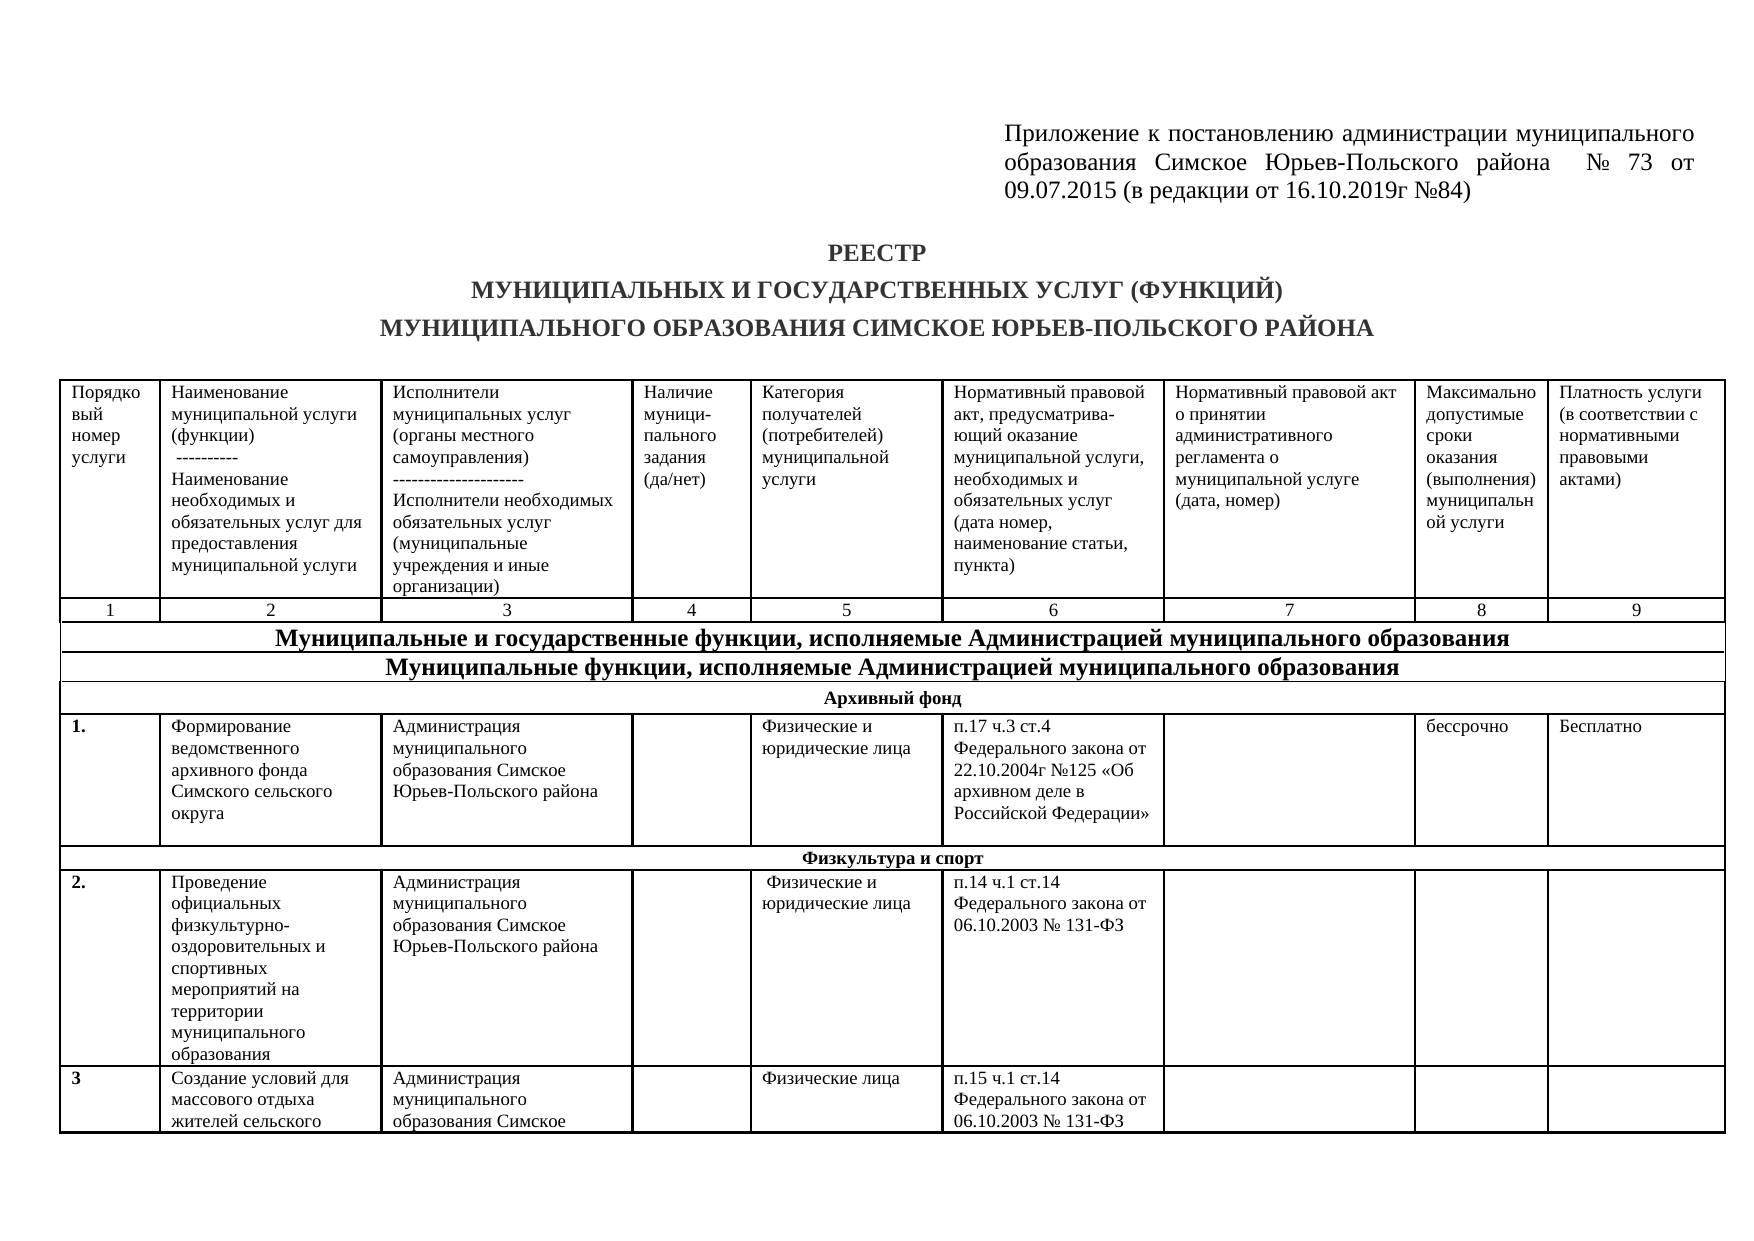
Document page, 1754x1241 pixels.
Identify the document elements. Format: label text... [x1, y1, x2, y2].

table_header Максимально допустимые сроки оказания (выполнения) муниципальной услуги [1416, 381, 1547, 597]
table_cell [1416, 1067, 1547, 1131]
table_cell Администрация муниципального образования Симское Юрьев-Польского района [383, 715, 631, 845]
table_cell Архивный фонд [61, 682, 1724, 713]
text РЕЕСТР [59, 238, 1695, 267]
table_header Наименование муниципальной услуги (функции) ---------- Наименование необходимых и обязательных услуг для предоставления муниципальной услуги [161, 381, 380, 597]
table_cell 1. [61, 715, 159, 845]
table_header Наличие муници-пального задания (да/нет) [634, 381, 750, 597]
table_header Порядковый номер услуги [61, 381, 159, 597]
table_cell Муниципальные функции, исполняемые Администрацией муниципального образования [61, 651, 1725, 681]
table_cell бессрочно [1416, 715, 1547, 845]
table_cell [383, 1067, 631, 1131]
text Приложение к постановлению администрации муниципального образования Симское Юрьев-Польского района № 73 от 09.07.2015 (в редакции от 16.10.2019г №84) [1004, 118, 1695, 204]
table_cell 7 [1165, 599, 1414, 621]
table_cell [634, 715, 750, 845]
table_cell 5 [752, 599, 941, 621]
table_cell 9 [1549, 599, 1724, 621]
table_cell 3 [383, 599, 631, 621]
table_cell Муниципальные и государственные функции, исполняемые Администрацией муниципального образования [61, 622, 1725, 651]
table_cell Бесплатно [1549, 715, 1724, 845]
table_cell п.17 ч.3 ст.4 Федерального закона от 22.10.2004г №125 «Об архивном деле в Российской Федерации» [944, 715, 1163, 845]
table_cell [1165, 1067, 1414, 1131]
table_cell Физические и юридические лица [752, 871, 941, 1064]
table_cell [1165, 871, 1414, 1064]
table_cell 6 [944, 599, 1163, 621]
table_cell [161, 1067, 380, 1131]
table_cell 3 [61, 1067, 159, 1131]
table_cell [1549, 871, 1724, 1064]
table_cell [634, 871, 750, 1064]
table_cell 8 [1416, 599, 1547, 621]
table_cell п.14 ч.1 ст.14 Федерального закона от 06.10.2003 № 131-ФЗ [944, 871, 1163, 1064]
table_cell 4 [634, 599, 750, 621]
table_header Нормативный правовой акт, предусматрива-ющий оказание муниципальной услуги, необходимых и обязательных услуг (дата номер, наименование статьи, пункта) [944, 381, 1163, 597]
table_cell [944, 1067, 1163, 1131]
table_header Категория получателей (потребителей) муниципальной услуги [752, 381, 941, 597]
title МУНИЦИПАЛЬНЫХ И ГОСУДАРСТВЕННЫХ УСЛУГ (ФУНКЦИЙ) [59, 267, 1695, 304]
table_cell 1 [61, 599, 159, 621]
table_cell Администрация муниципального образования Симское Юрьев-Польского района [383, 871, 631, 1064]
table_cell Проведение официальных физкультурно-оздоровительных и спортивных мероприятий на территории муниципального образования [161, 871, 380, 1064]
table_cell Физкультура и спорт [61, 847, 1724, 868]
table_cell 2 [161, 599, 380, 621]
table_cell [1165, 715, 1414, 845]
table_cell [1549, 1067, 1724, 1131]
table_header Исполнители муниципальных услуг (органы местного самоуправления) --------------------- Исполнители необходимых обязательных услуг (муниципальные учреждения и иные организации) [383, 381, 631, 597]
table_header Нормативный правовой акт о принятии административного регламента о муниципальной услуге (дата, номер) [1165, 381, 1414, 597]
table_header Платность услуги (в соответствии с нормативными правовыми актами) [1549, 381, 1724, 597]
title МУНИЦИПАЛЬНОГО ОБРАЗОВАНИЯ СИМСКОЕ ЮРЬЕВ-ПОЛЬСКОГО РАЙОНА [59, 304, 1695, 342]
table_cell Формирование ведомственного архивного фонда Симского сельского округа [161, 715, 380, 845]
table_cell Физические лица [752, 1067, 941, 1131]
table_cell 2. [61, 871, 159, 1064]
table_cell [634, 1067, 750, 1131]
table_cell [1416, 871, 1547, 1064]
table_cell Физические и юридические лица [752, 715, 941, 845]
